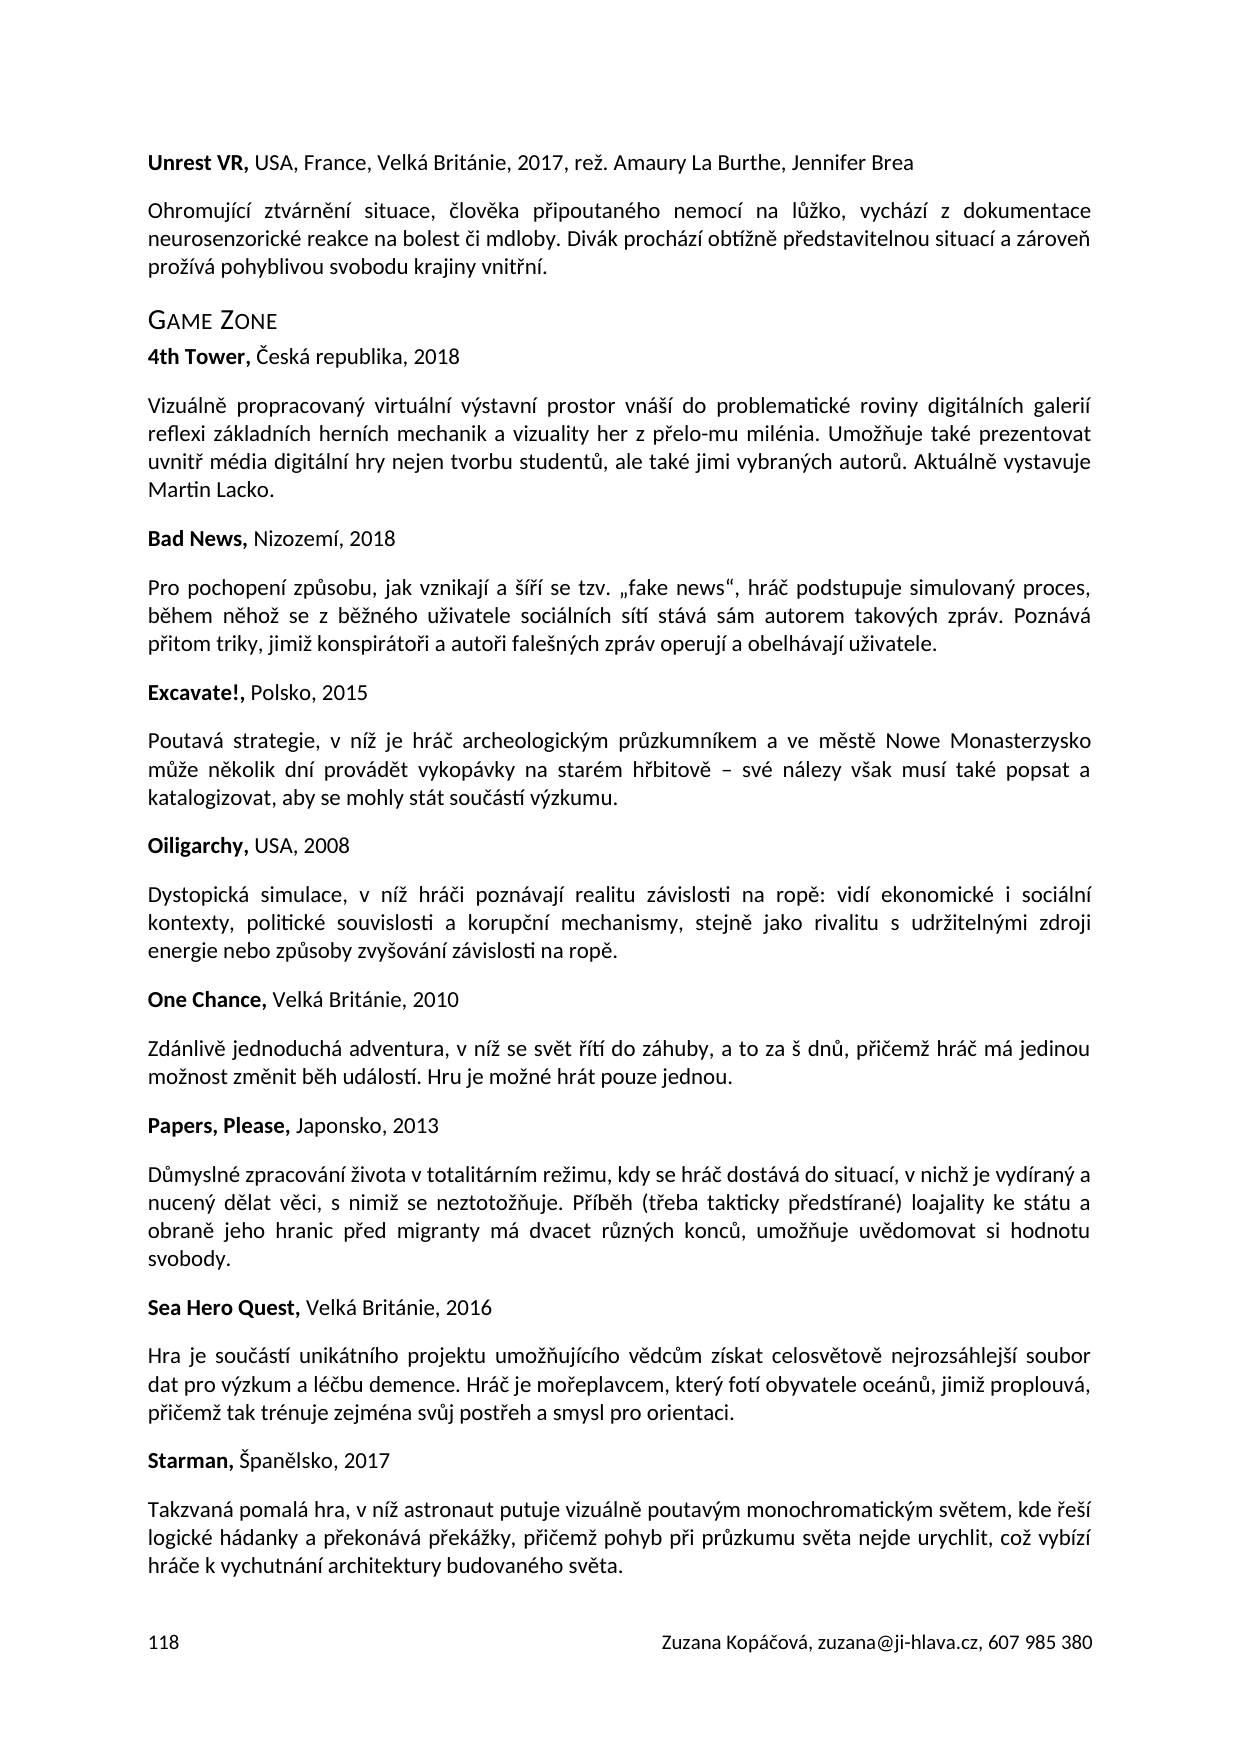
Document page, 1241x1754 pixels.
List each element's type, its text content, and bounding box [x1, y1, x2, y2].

text Papers, Please, Japonsko, 2013 [148, 1111, 1093, 1139]
text Excavate!, Polsko, 2015 [148, 678, 1093, 706]
text Ohromující ztvárnění situace, člověka připoutaného nemocí na lůžko, vychází z dokumentace neurosenzorické reakce na bolest či mdloby. Divák prochází obtížně představitelnou situací a zároveň prožívá pohyblivou svobodu krajiny vnitřní. [148, 196, 1093, 281]
text Hra je součástí unikátního projektu umožňujícího vědcům získat celosvětově nejrozsáhlejší soubor dat pro výzkum a léčbu demence. Hráč je mořeplavcem, který fotí obyvatele oceánů, jimiž proplouvá, přičemž tak trénuje zejména svůj postřeh a smysl pro orientaci. [148, 1342, 1093, 1426]
text Sea Hero Quest, Velká Británie, 2016 [148, 1293, 1093, 1321]
text Starman, Španělsko, 2017 [148, 1447, 1093, 1474]
text Oiligarchy, USA, 2008 [148, 832, 1093, 859]
subtitle Game Zone [148, 301, 1093, 337]
text Pro pochopení způsobu, jak vznikají a šíří se tzv. „fake news“, hráč podstupuje simulovaný proces, během něhož se z běžného uživatele sociálních sítí stává sám autorem takových zpráv. Poznává přitom triky, jimiž konspirátoři a autoři falešných zpráv operují a obelhávají uživatele. [148, 573, 1093, 657]
text Dystopická simulace, v níž hráči poznávají realitu závislosti na ropě: vidí ekonomické i sociální kontexty, politické souvislosti a korupční mechanismy, stejně jako rivalitu s udržitelnými zdroji energie nebo způsoby zvyšování závislosti na ropě. [148, 880, 1093, 964]
text Vizuálně propracovaný virtuální výstavní prostor vnáší do problematické roviny digitálních galerií reflexi základních herních mechanik a vizuality her z přelo-mu milénia. Umožňuje také prezentovat uvnitř média digitální hry nejen tvorbu studentů, ale také jimi vybraných autorů. Aktuálně vystavuje Martin Lacko. [148, 391, 1093, 503]
text One Chance, Velká Británie, 2010 [148, 985, 1093, 1013]
text Zdánlivě jednoduchá adventura, v níž se svět řítí do záhuby, a to za š dnů, přičemž hráč má jedinou možnost změnit běh událostí. Hru je možné hrát pouze jednou. [148, 1034, 1093, 1090]
text 4th Tower, Česká republika, 2018 [148, 342, 1093, 370]
text Důmyslné zpracování života v totalitárním režimu, kdy se hráč dostává do situací, v nichž je vydíraný a nucený dělat věci, s nimiž se neztotožňuje. Příběh (třeba takticky předstírané) loajality ke státu a obraně jeho hranic před migranty má dvacet různých konců, umožňuje uvědomovat si hodnotu svobody. [148, 1160, 1093, 1272]
text Unrest VR, USA, France, Velká Británie, 2017, rež. Amaury La Burthe, Jennifer Brea [148, 148, 1093, 176]
text Takzvaná pomalá hra, v níž astronaut putuje vizuálně poutavým monochromatickým světem, kde řeší logické hádanky a překonává překážky, přičemž pohyb při průzkumu světa nejde urychlit, což vybízí hráče k vychutnání architektury budovaného světa. [148, 1495, 1093, 1579]
text Bad News, Nizozemí, 2018 [148, 524, 1093, 552]
text Poutavá strategie, v níž je hráč archeologickým průzkumníkem a ve městě Nowe Monasterzysko může několik dní provádět vykopávky na starém hřbitově – své nálezy však musí také popsat a katalogizovat, aby se mohly stát součástí výzkumu. [148, 727, 1093, 811]
